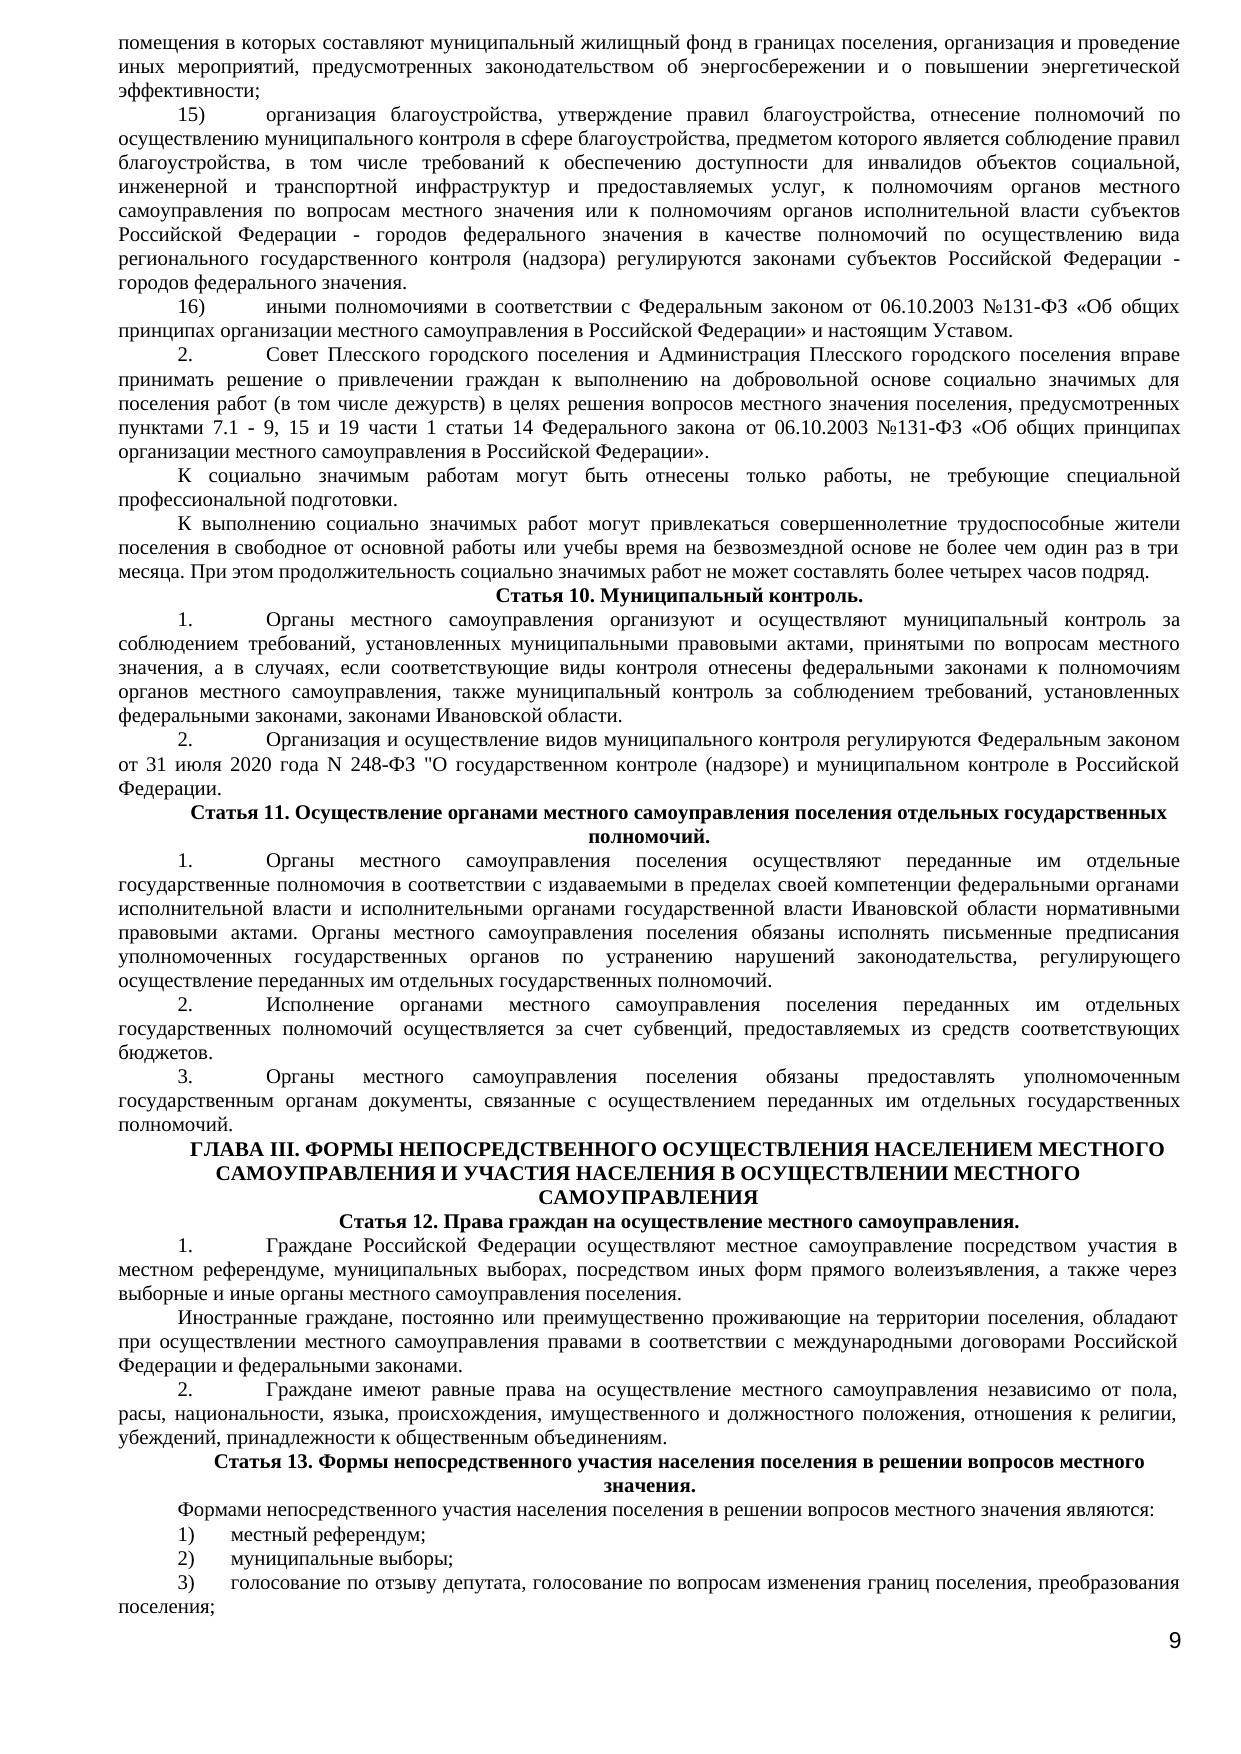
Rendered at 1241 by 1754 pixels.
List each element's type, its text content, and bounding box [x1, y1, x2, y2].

list Органы местного самоуправления поселения осуществляют переданные им отдельные государственные полномочия в соответствии с издаваемыми в пределах своей компетенции федеральными органами исполнительной власти и исполнительными органами государственной власти Ивановской области нормативными правовыми актами. Органы местного самоуправления поселения обязаны исполнять письменные предписания уполномоченных государственных органов по устранению нарушений законодательства, регулирующего осуществление переданных им отдельных государственных полномочий. [118, 848, 1181, 992]
list местный референдум; [118, 1521, 1181, 1546]
list Организация и осуществление видов муниципального контроля регулируются Федеральным законом от 31 июля 2020 года N 248-ФЗ "О государственном контроле (надзоре) и муниципальном контроле в Российской Федерации. [118, 727, 1181, 799]
text Статья 13. Формы непосредственного участия населения поселения в решении вопросов местного значения. [118, 1449, 1181, 1497]
list муниципальные выборы; [118, 1546, 1181, 1569]
list Органы местного самоуправления поселения обязаны предоставлять уполномоченным государственным органам документы, связанные с осуществлением переданных им отдельных государственных полномочий. [118, 1064, 1181, 1136]
list иными полномочиями в соответствии с Федеральным законом от 06.10.2003 №131-ФЗ «Об общих принципах организации местного самоуправления в Российской Федерации» и настоящим Уставом. [118, 294, 1181, 342]
list Совет Плесского городского поселения и Администрация Плесского городского поселения вправе принимать решение о привлечении граждан к выполнению на добровольной основе социально значимых для поселения работ (в том числе дежурств) в целях решения вопросов местного значения поселения, предусмотренных пунктами 7.1 - 9, 15 и 19 части 1 статьи 14 Федерального закона от 06.10.2003 №131-ФЗ «Об общих принципах организации местного самоуправления в Российской Федерации». [118, 342, 1181, 463]
text ГЛАВА III. ФОРМЫ НЕПОСРЕДСТВЕННОГО ОСУЩЕСТВЛЕНИЯ НАСЕЛЕНИЕМ МЕСТНОГО САМОУПРАВЛЕНИЯ И УЧАСТИЯ НАСЕЛЕНИЯ В ОСУЩЕСТВЛЕНИИ МЕСТНОГО САМОУПРАВЛЕНИЯ [118, 1136, 1178, 1209]
list Граждане Российской Федерации осуществляют местное самоуправление посредством участия в местном референдуме, муниципальных выборах, посредством иных форм прямого волеизъявления, а также через выборные и иные органы местного самоуправления поселения. [118, 1233, 1178, 1305]
text К выполнению социально значимых работ могут привлекаться совершеннолетние трудоспособные жители поселения в свободное от основной работы или учебы время на безвозмездной основе не более чем один раз в три месяца. При этом продолжительность социально значимых работ не может составлять более четырех часов подряд. [118, 511, 1181, 583]
list голосование по отзыву депутата, голосование по вопросам изменения границ поселения, преобразования поселения; [118, 1569, 1181, 1618]
text Статья 12. Права граждан на осуществление местного самоуправления. [118, 1209, 1181, 1233]
text К социально значимым работам могут быть отнесены только работы, не требующие специальной профессиональной подготовки. [118, 463, 1181, 511]
text Статья 11. Осуществление органами местного самоуправления поселения отдельных государственных полномочий. [118, 799, 1180, 848]
text Формами непосредственного участия населения поселения в решении вопросов местного значения являются: [118, 1497, 1181, 1521]
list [118, 29, 1181, 102]
list Исполнение органами местного самоуправления поселения переданных им отдельных государственных полномочий осуществляется за счет субвенций, предоставляемых из средств соответствующих бюджетов. [118, 992, 1181, 1064]
list Органы местного самоуправления организуют и осуществляют муниципальный контроль за соблюдением требований, установленных муниципальными правовыми актами, принятыми по вопросам местного значения, а в случаях, если соответствующие виды контроля отнесены федеральными законами к полномочиям органов местного самоуправления, также муниципальный контроль за соблюдением требований, установленных федеральными законами, законами Ивановской области. [118, 607, 1181, 727]
text Иностранные граждане, постоянно или преимущественно проживающие на территории поселения, обладают при осуществлении местного самоуправления правами в соответствии с международными договорами Российской Федерации и федеральными законами. [118, 1305, 1178, 1377]
list организация благоустройства, утверждение правил благоустройства, отнесение полномочий по осуществлению муниципального контроля в сфере благоустройства, предметом которого является соблюдение правил благоустройства, в том числе требований к обеспечению доступности для инвалидов объектов социальной, инженерной и транспортной инфраструктур и предоставляемых услуг, к полномочиям органов местного самоуправления по вопросам местного значения или к полномочиям органов исполнительной власти субъектов Российской Федерации - городов федерального значения в качестве полномочий по осуществлению вида регионального государственного контроля (надзора) регулируются законами субъектов Российской Федерации - городов федерального значения. [118, 102, 1181, 294]
list Граждане имеют равные права на осуществление местного самоуправления независимо от пола, расы, национальности, языка, происхождения, имущественного и должностного положения, отношения к религии, убеждений, принадлежности к общественным объединениям. [118, 1377, 1178, 1449]
text Статья 10. Муниципальный контроль. [118, 583, 1181, 607]
